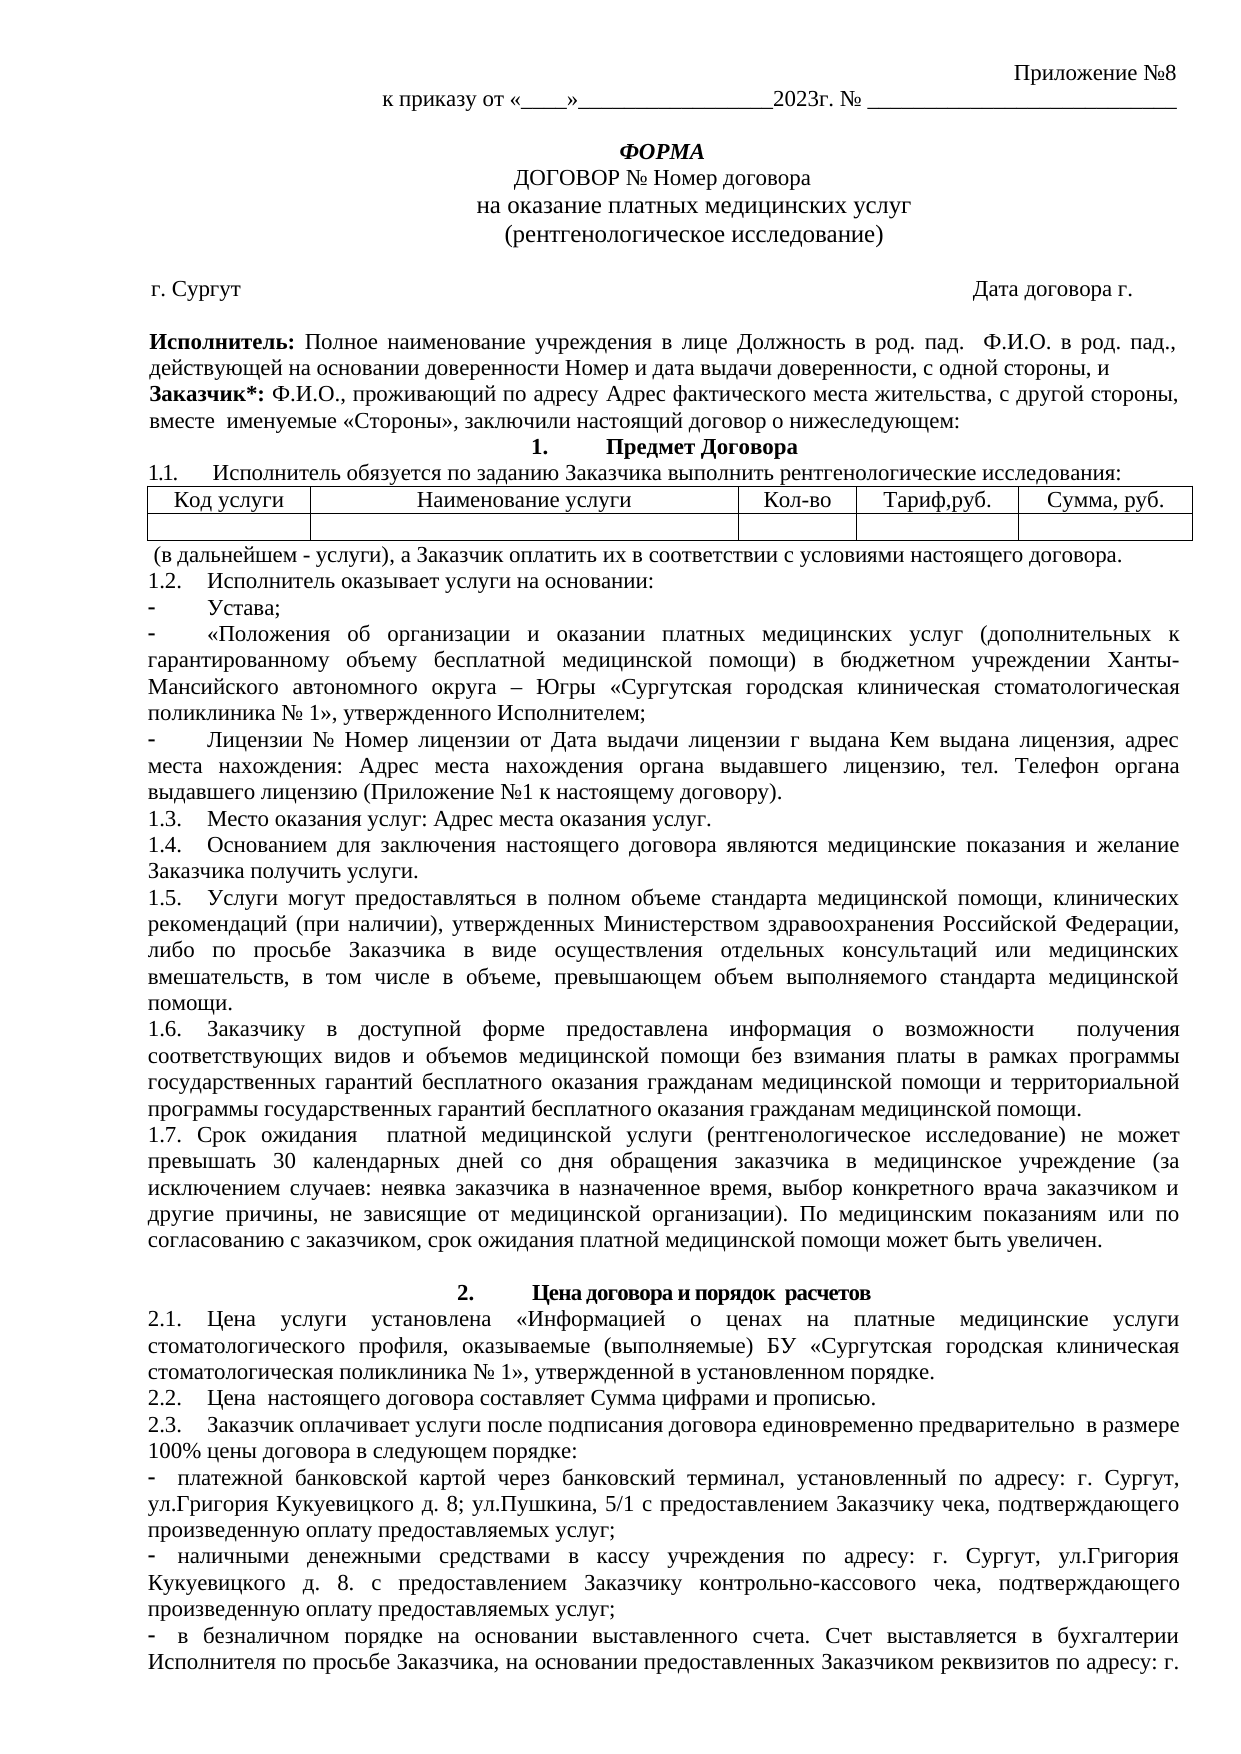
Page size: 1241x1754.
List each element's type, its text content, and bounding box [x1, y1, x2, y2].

table_header Тариф,руб. [857, 487, 1018, 513]
list Исполнитель обязуется по заданию Заказчика выполнить рентгенологические исследования: [148, 459, 1181, 486]
list наличными денежными средствами в кассу учреждения по адресу: г. Сургут, ул.Григория Кукуевицкого д. 8. с предоставлением Заказчику контрольно-кассового чека, подтверждающего произведенную оплату предоставляемых услуг; [148, 1543, 1181, 1622]
text на оказание платных медицинских услуг [148, 191, 1181, 220]
table_cell [148, 514, 310, 540]
list Цена настоящего договора составляет Сумма цифрами и прописью. [148, 1384, 1181, 1411]
list Устава; [148, 594, 1181, 620]
list Исполнитель оказывает услуги на основании: [148, 567, 1181, 594]
table_header Сумма, руб. [1019, 487, 1192, 513]
list Заказчик оплачивает услуги после подписания договора единовременно предварительно в размере 100% цены договора в следующем порядке: [148, 1411, 1181, 1463]
table_header Код услуги [148, 487, 310, 513]
list Услуги могут предоставляться в полном объеме стандарта медицинской помощи, клинических рекомендаций (при наличии), утвержденных Министерством здравоохранения Российской Федерации, либо по просьбе Заказчика в виде осуществления отдельных консультаций или медицинских вмешательств, в том числе в объеме, превышающем объем выполняемого стандарта медицинской помощи. [148, 884, 1181, 1016]
table_cell [1019, 514, 1192, 540]
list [148, 1622, 1181, 1674]
text 1.7. Срок ожидания платной медицинской услуги (рентгенологическое исследование) не может превышать 30 календарных дней со дня обращения заказчика в медицинское учреждение (за исключением случаев: неявка заказчика в назначенное время, выбор конкретного врача заказчиком и другие причины, не зависящие от медицинской организации). По медицинским показаниям или по согласованию с заказчиком, срок ожидания платной медицинской помощи может быть увеличен. [148, 1121, 1181, 1253]
table_header Наименование услуги [311, 487, 738, 513]
list Лицензии № Номер лицензии от Дата выдачи лицензии г выдана Кем выдана лицензия, адрес места нахождения: Адрес места нахождения органа выдавшего лицензию, тел. Телефон органа выдавшего лицензию (Приложение №1 к настоящему договору). [148, 726, 1181, 805]
table_cell [857, 514, 1018, 540]
list Основанием для заключения настоящего договора являются медицинские показания и желание Заказчика получить услуги. [148, 831, 1181, 884]
list Предмет Договора [148, 433, 1181, 459]
text Исполнитель: Полное наименование учреждения в лице Должность в род. пад. Ф.И.О. в род. пад., действующей на основании доверенности Номер и дата выдачи доверенности, с одной стороны, и [149, 328, 1179, 381]
text к приказу от «____»_________________2023г. № ___________________________ [148, 85, 1177, 112]
table_header Кол-во [739, 487, 856, 513]
text г. Сургут Дата договора г. [151, 275, 1181, 301]
text (рентгенологическое исследование) [148, 220, 1181, 249]
list платежной банковской картой через банковский терминал, установленный по адресу: г. Сургут, ул.Григория Кукуевицкого д. 8; ул.Пушкина, 5/1 с предоставлением Заказчику чека, подтверждающего произведенную оплату предоставляемых услуг; [148, 1463, 1181, 1543]
list (в дальнейшем - услуги), а Заказчик оплатить их в соответствии с условиями настоящего договора. [148, 541, 1181, 567]
list Место оказания услуг: Адрес места оказания услуг. [148, 805, 1181, 831]
text ФОРМА [148, 138, 1177, 164]
list Цена услуги установлена «Информацией о ценах на платные медицинские услуги стоматологического профиля, оказываемые (выполняемые) БУ «Сургутская городская клиническая стоматологическая поликлиника № 1», утвержденной в установленном порядке. [148, 1305, 1181, 1384]
list «Положения об организации и оказании платных медицинских услуг (дополнительных к гарантированному объему бесплатной медицинской помощи) в бюджетном учреждении Ханты-Мансийского автономного округа – Югры «Сургутская городская клиническая стоматологическая поликлиника № 1», утвержденного Исполнителем; [148, 620, 1181, 726]
list Цена договора и порядок расчетов [148, 1279, 1181, 1305]
text Заказчик*: Ф.И.О., проживающий по адресу Адрес фактического места жительства, с другой стороны, вместе именуемые «Стороны», заключили настоящий договор о нижеследующем: [149, 381, 1179, 433]
text Приложение №8 [148, 59, 1177, 85]
table_cell [739, 514, 856, 540]
list Заказчику в доступной форме предоставлена информация о возможности получения соответствующих видов и объемов медицинской помощи без взимания платы в рамках программы государственных гарантий бесплатного оказания гражданам медицинской помощи и территориальной программы государственных гарантий бесплатного оказания гражданам медицинской помощи. [148, 1016, 1181, 1121]
table_cell [311, 514, 738, 540]
text ДОГОВОР № Номер договора [148, 164, 1177, 191]
